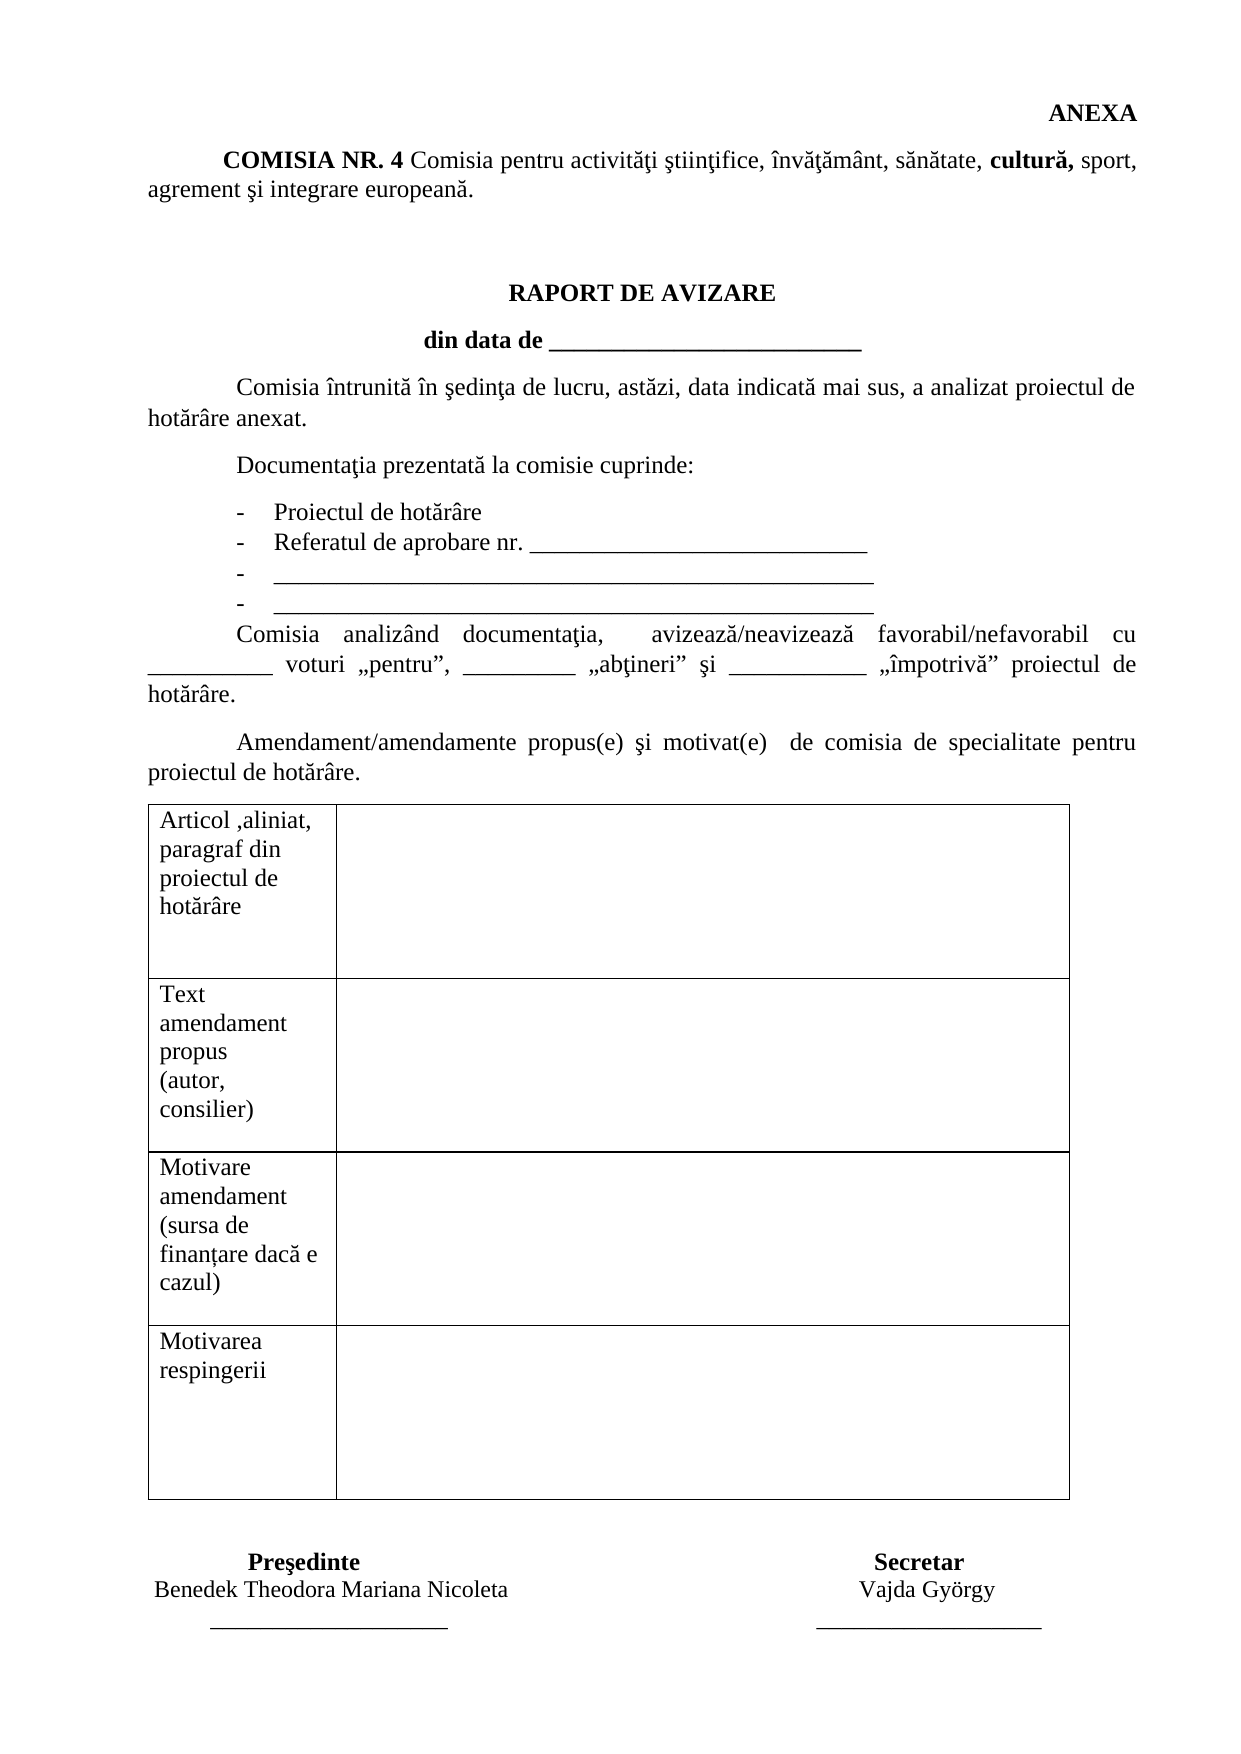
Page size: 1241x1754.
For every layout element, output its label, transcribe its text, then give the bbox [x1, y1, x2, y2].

text COMISIA NR. 4 Comisia pentru activităţi ştiinţifice, învăţământ, sănătate, cultură, sport, agrement şi integrare europeană. [148, 145, 1137, 202]
table_cell [337, 979, 1069, 1151]
text Benedek Theodora Mariana Nicoleta Vajda György [148, 1575, 1137, 1603]
table_cell Motivare amendament (sursa de finanțare dacă e cazul) [149, 1153, 336, 1325]
table_cell Text amendament propus (autor, consilier) [149, 979, 336, 1151]
table_header Articol ,aliniat, paragraf din proiectul de hotărâre [149, 805, 336, 978]
text Comisia analizând documentaţia, avizează/neavizează favorabil/nefavorabil cu __________ voturi „pentru”, _________ „abţineri” şi ___________ „împotrivă” proiectul de hotărâre. [148, 619, 1137, 708]
text ANEXA [148, 98, 1137, 127]
list ________________________________________________ [236, 588, 1137, 617]
table_header [337, 805, 1069, 978]
text Preşedinte Secretar [148, 1547, 1137, 1575]
table_cell [337, 1326, 1069, 1498]
list Referatul de aprobare nr. ___________________________ [236, 527, 1137, 556]
text RAPORT DE AVIZARE [148, 278, 1137, 307]
text Amendament/amendamente propus(e) şi motivat(e) de comisia de specialitate pentru proiectul de hotărâre. [148, 727, 1137, 786]
table_cell [337, 1153, 1069, 1325]
text din data de _________________________ [148, 325, 1137, 354]
text ___________________ __________________ [148, 1603, 1137, 1632]
text Documentaţia prezentată la comisie cuprinde: [148, 450, 1137, 479]
list Proiectul de hotărâre [236, 497, 1137, 526]
list ________________________________________________ [236, 558, 1137, 587]
text Comisia întrunită în şedinţa de lucru, astăzi, data indicată mai sus, a analizat proiectul de hotărâre anexat. [148, 372, 1137, 432]
table_cell Motivarea respingerii [149, 1326, 336, 1498]
